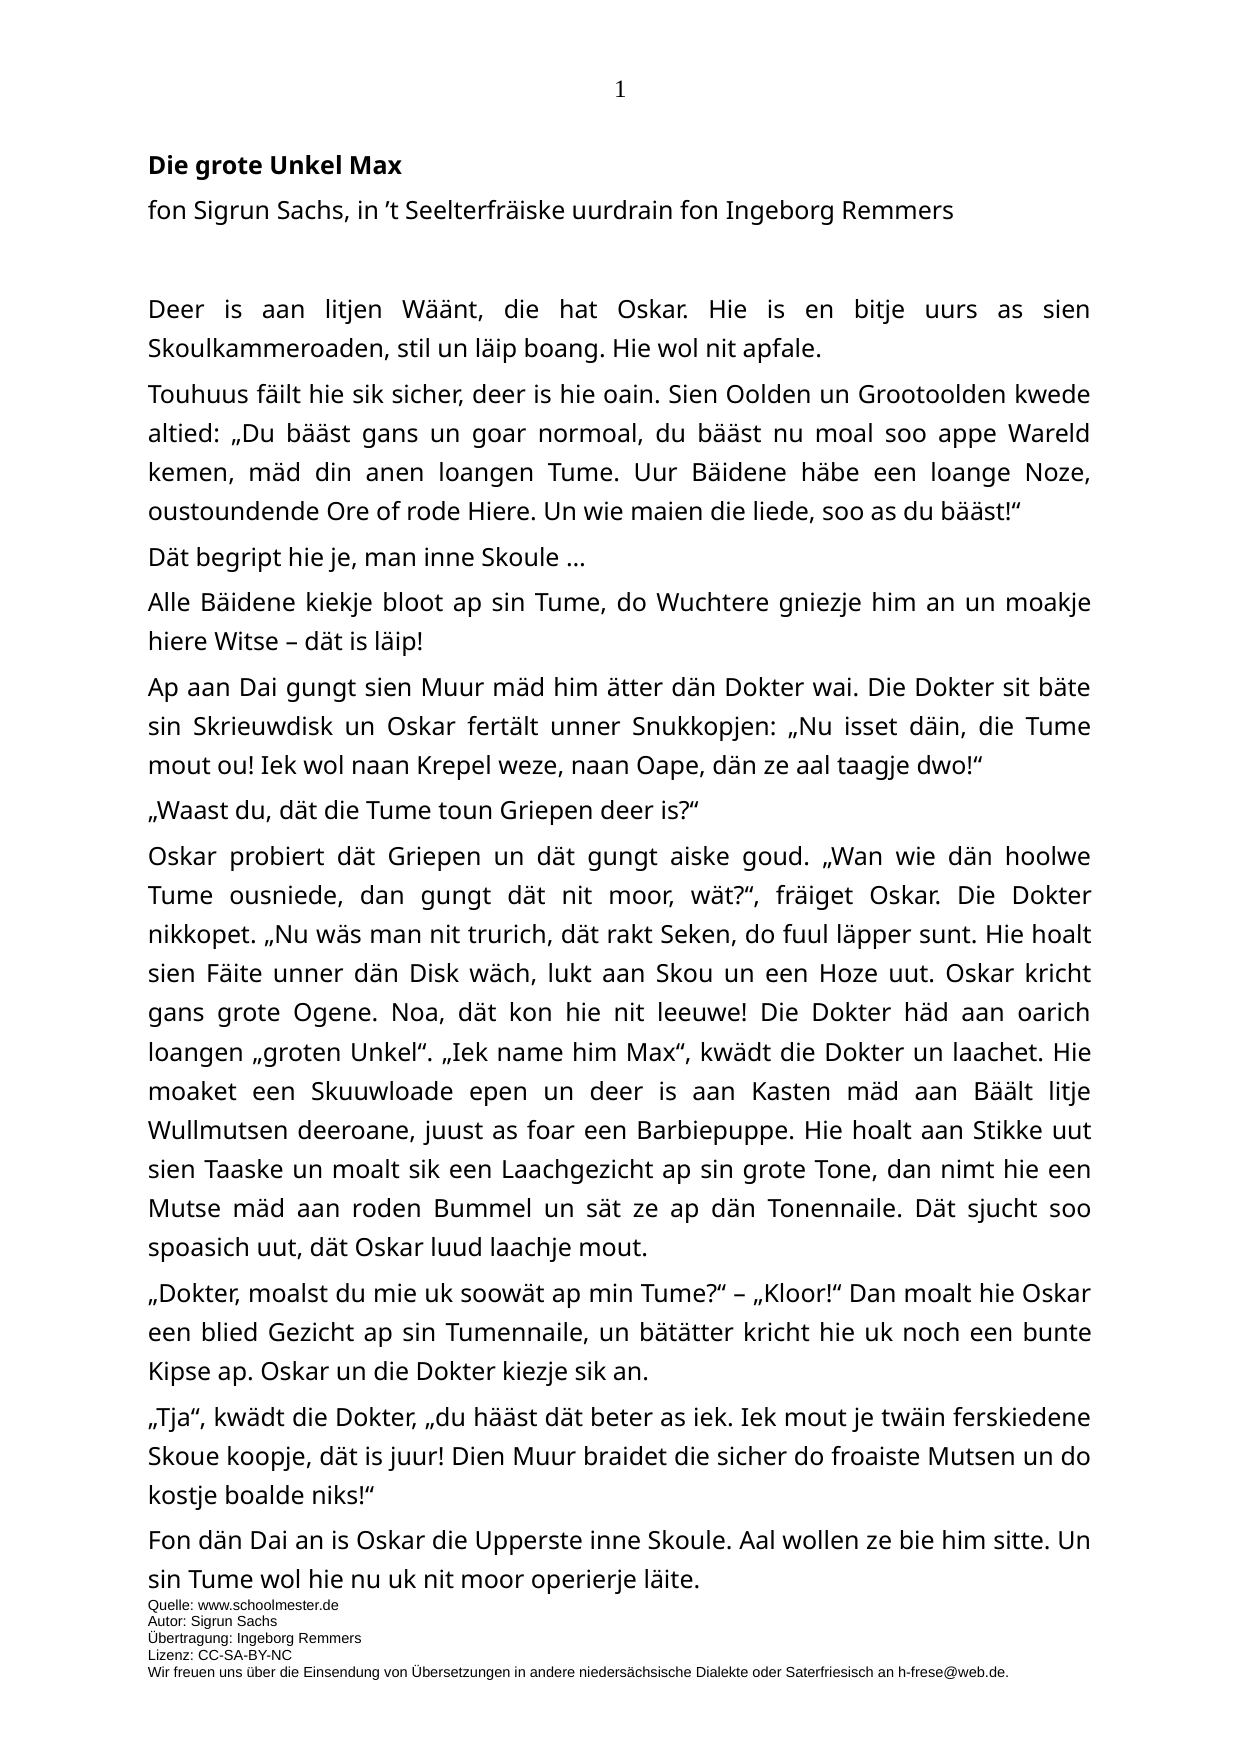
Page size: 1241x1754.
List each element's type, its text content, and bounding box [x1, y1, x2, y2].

text Oskar probiert dät Griepen un dät gungt aiske goud. „Wan wie dän hoolwe Tume ousniede, dan gungt dät nit moor, wät?“, fräiget Oskar. Die Dokter nikkopet. „Nu wäs man nit trurich, dät rakt Seken, do fuul läpper sunt. Hie hoalt sien Fäite unner dän Disk wäch, lukt aan Skou un een Hoze uut. Oskar kricht gans grote Ogene. Noa, dät kon hie nit leeuwe! Die Dokter häd aan oarich loangen „groten Unkel“. „Iek name him Max“, kwädt die Dokter un laachet. Hie moaket een Skuuwloade epen un deer is aan Kasten mäd aan Bäält litje Wullmutsen deeroane, juust as foar een Barbiepuppe. Hie hoalt aan Stikke uut sien Taaske un moalt sik een Laachgezicht ap sin grote Tone, dan nimt hie een Mutse mäd aan roden Bummel un sät ze ap dän Tonennaile. Dät sjucht soo spoasich uut, dät Oskar luud laachje mout. [148, 838, 1093, 1264]
text Deer is aan litjen Wäänt, die hat Oskar. Hie is en bitje uurs as sien Skoulkammeroaden, stil un läip boang. Hie wol nit apfale. [148, 292, 1093, 365]
text Dät begript hie je, man inne Skoule … [148, 539, 1093, 573]
text Touhuus fäilt hie sik sicher, deer is hie oain. Sien Oolden un Grootoolden kwede altied: „Du bääst gans un goar normoal, du bääst nu moal soo appe Wareld kemen, mäd din anen loangen Tume. Uur Bäidene häbe een loange Noze, oustoundende Ore of rode Hiere. Un wie maien die liede, soo as du bääst!“ [148, 376, 1093, 528]
text Alle Bäidene kiekje bloot ap sin Tume, do Wuchtere gniezje him an un moakje hiere Witse – dät is läip! [148, 585, 1093, 658]
text fon Sigrun Sachs, in ’t Seelterfräiske uurdrain fon Ingeborg Remmers [148, 193, 1093, 227]
text Die grote Unkel Max [148, 148, 1093, 182]
text „Tja“, kwädt die Dokter, „du hääst dät beter as iek. Iek mout je twäin ferskiedene Skoue koopje, dät is juur! Dien Muur braidet die sicher do froaiste Mutsen un do kostje boalde niks!“ [148, 1399, 1093, 1512]
text Ap aan Dai gungt sien Muur mäd him ätter dän Dokter wai. Die Dokter sit bäte sin Skrieuwdisk un Oskar fertält unner Snukkopjen: „Nu isset däin, die Tume mout ou! Iek wol naan Krepel weze, naan Oape, dän ze aal taagje dwo!“ [148, 669, 1093, 782]
text „Waast du, dät die Tume toun Griepen deer is?“ [148, 793, 1093, 827]
text „Dokter, moalst du mie uk soowät ap min Tume?“ – „Kloor!“ Dan moalt hie Oskar een blied Gezicht ap sin Tumennaile, un bätätter kricht hie uk noch een bunte Kipse ap. Oskar un die Dokter kiezje sik an. [148, 1276, 1093, 1388]
text Fon dän Dai an is Oskar die Upperste inne Skoule. Aal wollen ze bie him sitte. Un sin Tume wol hie nu uk nit moor operierje läite. [148, 1523, 1093, 1596]
